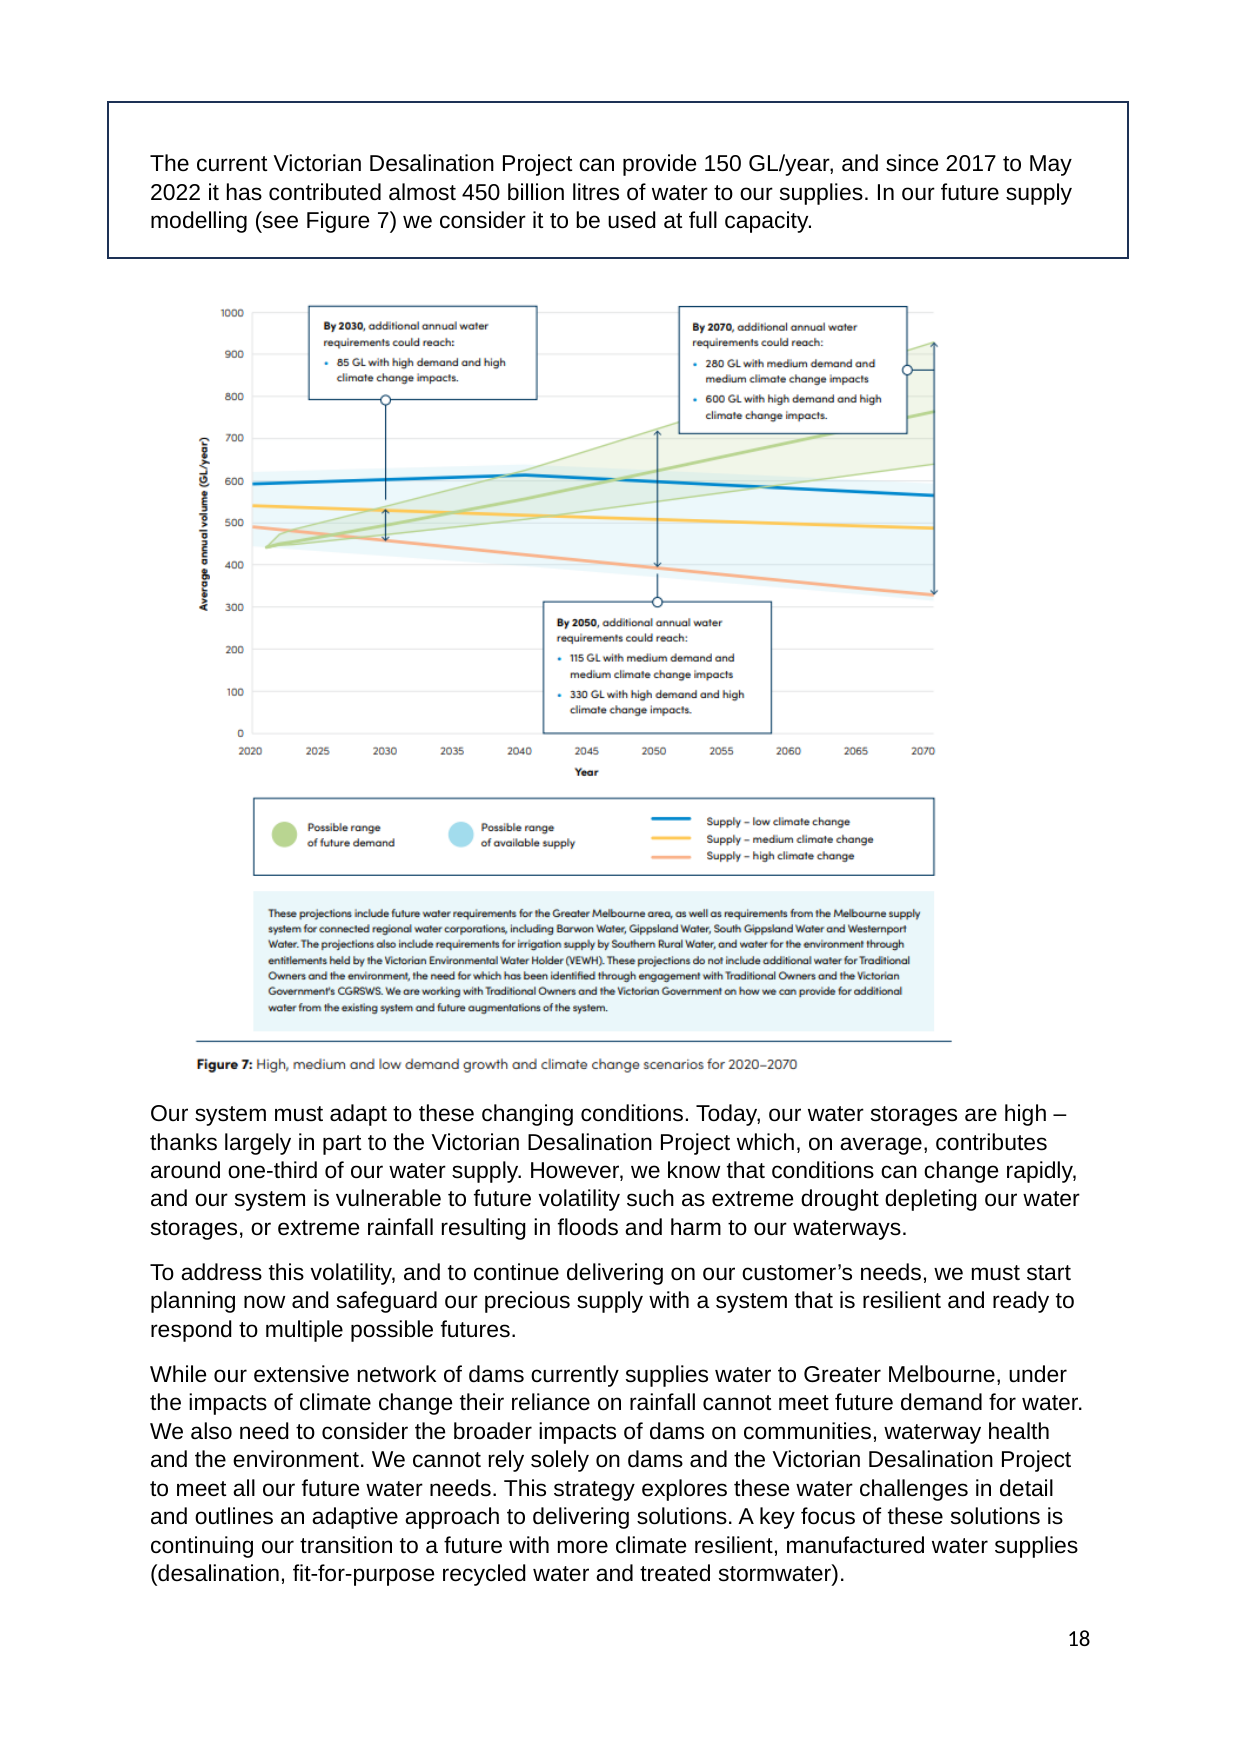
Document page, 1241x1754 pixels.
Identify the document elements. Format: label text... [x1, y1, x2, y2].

text While our extensive network of dams currently supplies water to Greater Melbourne, under the impacts of climate change their reliance on rainfall cannot meet future demand for water. We also need to consider the broader impacts of dams on communities, waterway health and the environment. We cannot rely solely on dams and the Victorian Desalination Project to meet all our future water needs. This strategy explores these water challenges in detail and outlines an adaptive approach to delivering solutions. A key focus of these solutions is continuing our transition to a future with more climate resilient, manufactured water supplies (desalination, fit-for-purpose recycled water and treated stormwater). [150, 1361, 1090, 1586]
text Our system must adapt to these changing conditions. Today, our water storages are high – thanks largely in part to the Victorian Desalination Project which, on average, contributes around one-third of our water supply. However, we know that conditions can change rapidly, and our system is vulnerable to future volatility such as extreme drought depleting our water storages, or extreme rainfall resulting in floods and harm to our waterways. [150, 1100, 1090, 1240]
picture [150, 299, 980, 1082]
text To address this volatility, and to continue delivering on our customer’s needs, we must start planning now and safeguard our precious supply with a system that is resilient and ready to respond to multiple possible futures. [150, 1259, 1090, 1342]
text The current Victorian Desalination Project can provide 150 GL/year, and since 2017 to May 2022 it has contributed almost 450 billion litres of water to our supplies. In our future supply modelling (see Figure 7) we consider it to be used at full capacity. [150, 150, 1090, 233]
